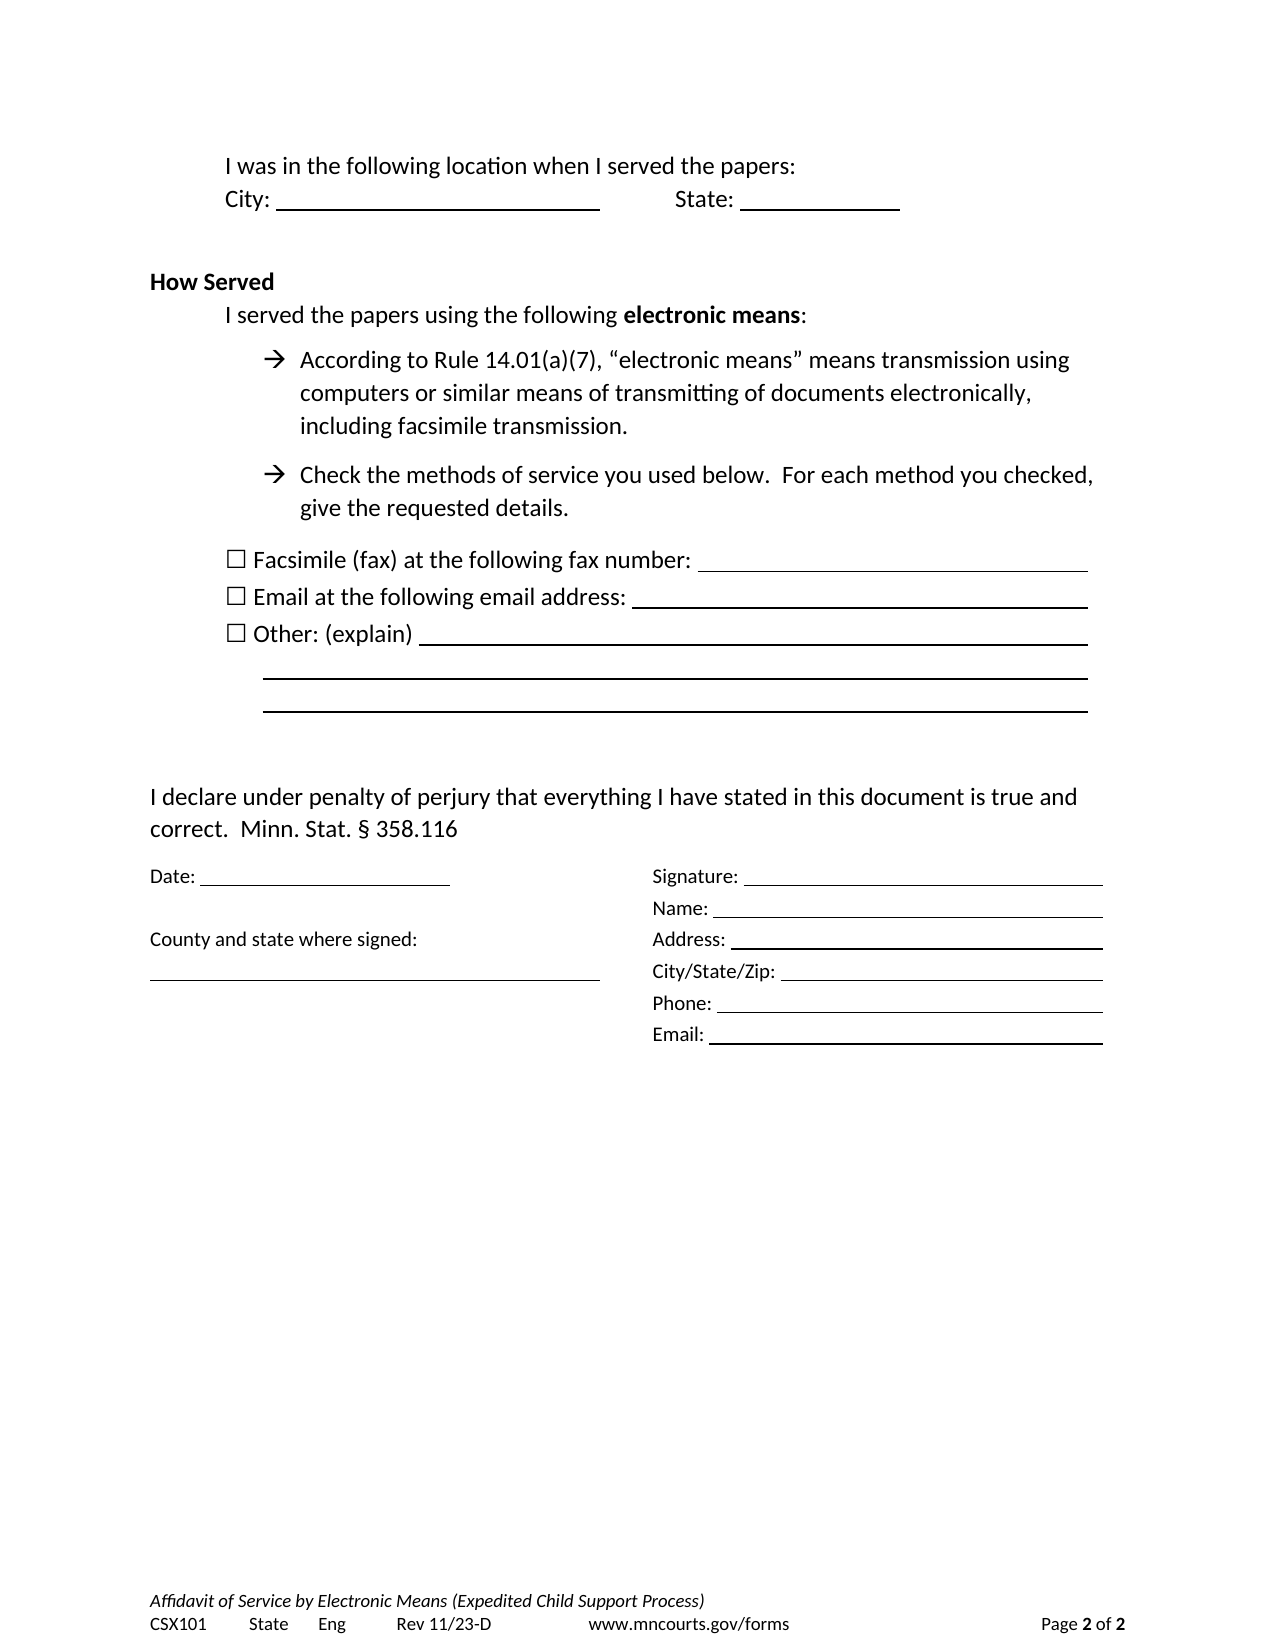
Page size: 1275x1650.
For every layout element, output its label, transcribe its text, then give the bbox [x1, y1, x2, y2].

text Facsimile (fax) at the following fax number: [225, 542, 1125, 576]
list Check the methods of service you used below. For each method you checked, give the requested details. [262, 459, 1125, 523]
text Email: [652, 1022, 1125, 1047]
text Phone: [652, 990, 1125, 1015]
text I was in the following location when I served the papers: [225, 150, 1125, 181]
text County and state where signed: [150, 926, 622, 952]
subtitle How Served [150, 266, 1125, 296]
text Signature: [652, 863, 1125, 889]
list According to Rule 14.01(a)(7), “electronic means” means transmission using computers or similar means of transmitting of documents electronically, including facsimile transmission. [262, 344, 1125, 441]
text City/State/Zip: [652, 958, 1125, 984]
text City: State: [225, 183, 1125, 213]
text Address: [652, 927, 1125, 952]
text I served the papers using the following electronic means: [225, 299, 1125, 329]
text Other: (explain) [225, 616, 1125, 650]
text Email at the following email address: [225, 579, 1125, 613]
text Date: [150, 863, 622, 889]
text Name: [652, 895, 1125, 920]
text I declare under penalty of perjury that everything I have stated in this document is true and correct. Minn. Stat. § 358.116 [150, 781, 1125, 844]
